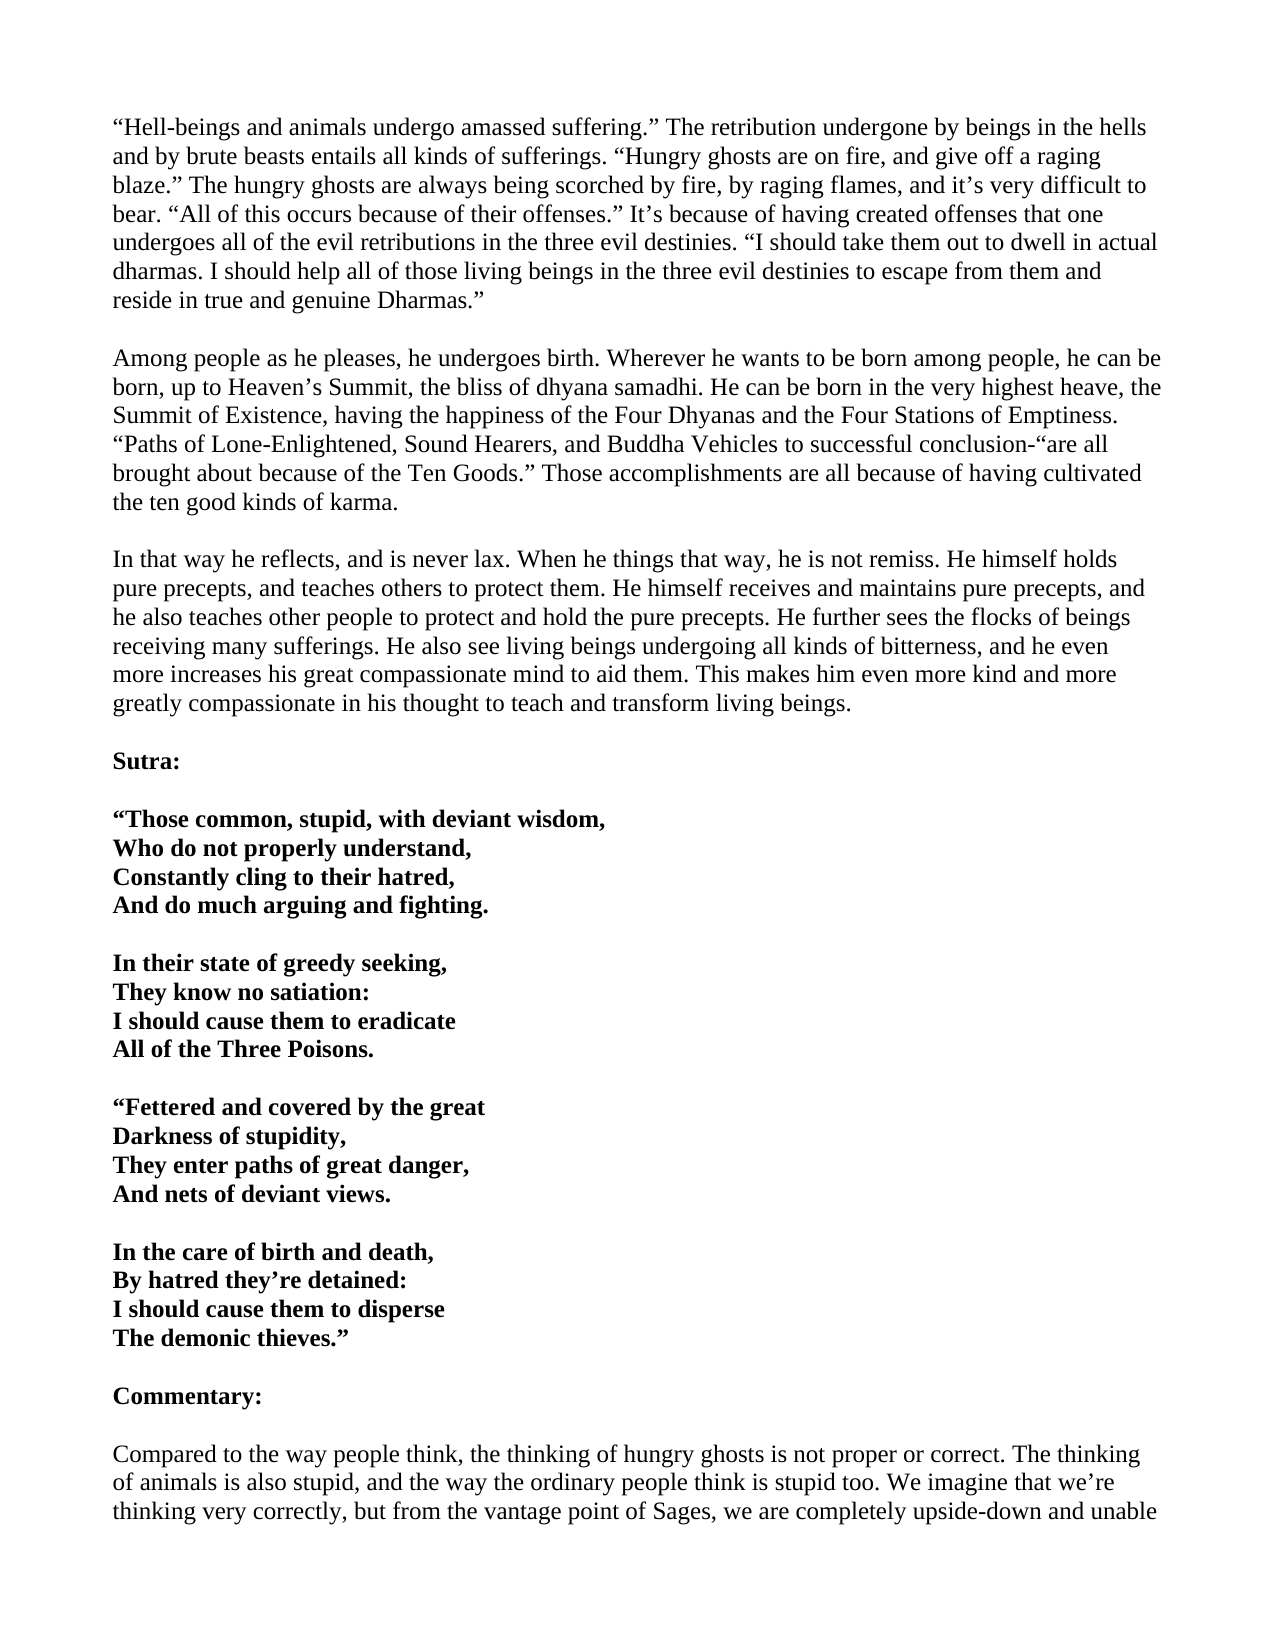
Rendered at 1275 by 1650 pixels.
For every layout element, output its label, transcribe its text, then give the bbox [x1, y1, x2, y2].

text “Those common, stupid, with deviant wisdom, Who do not properly understand, Constantly cling to their hatred, And do much arguing and fighting. [112, 804, 1162, 919]
text “Fettered and covered by the great Darkness of stupidity, They enter paths of great danger, And nets of deviant views. [112, 1092, 1162, 1207]
text In their state of greedy seeking, They know no satiation: I should cause them to eradicate All of the Three Poisons. [112, 948, 1162, 1063]
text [112, 1439, 1162, 1525]
text Commentary: [112, 1381, 1162, 1409]
text Sutra: [112, 746, 1162, 775]
text Among people as he pleases, he undergoes birth. Wherever he wants to be born among people, he can be born, up to Heaven’s Summit, the bliss of dhyana samadhi. He can be born in the very highest heave, the Summit of Existence, having the happiness of the Four Dhyanas and the Four Stations of Emptiness. “Paths of Lone-Enlightened, Sound Hearers, and Buddha Vehicles to successful conclusion-“are all brought about because of the Ten Goods.” Those accomplishments are all because of having cultivated the ten good kinds of karma. [112, 343, 1162, 515]
text In the care of birth and death, By hatred they’re detained: I should cause them to disperse The demonic thieves.” [112, 1237, 1162, 1352]
text “Hell-beings and animals undergo amassed suffering.” The retribution undergone by beings in the hells and by brute beasts entails all kinds of sufferings. “Hungry ghosts are on fire, and give off a raging blaze.” The hungry ghosts are always being scorched by fire, by raging flames, and it’s very difficult to bear. “All of this occurs because of their offenses.” It’s because of having created offenses that one undergoes all of the evil retributions in the three evil destinies. “I should take them out to dwell in actual dharmas. I should help all of those living beings in the three evil destinies to escape from them and reside in true and genuine Dharmas.” [112, 112, 1162, 314]
text In that way he reflects, and is never lax. When he things that way, he is not remiss. He himself holds pure precepts, and teaches others to protect them. He himself receives and maintains pure precepts, and he also teaches other people to protect and hold the pure precepts. He further sees the flocks of beings receiving many sufferings. He also see living beings undergoing all kinds of bitterness, and he even more increases his great compassionate mind to aid them. This makes him even more kind and more greatly compassionate in his thought to teach and transform living beings. [112, 544, 1162, 717]
